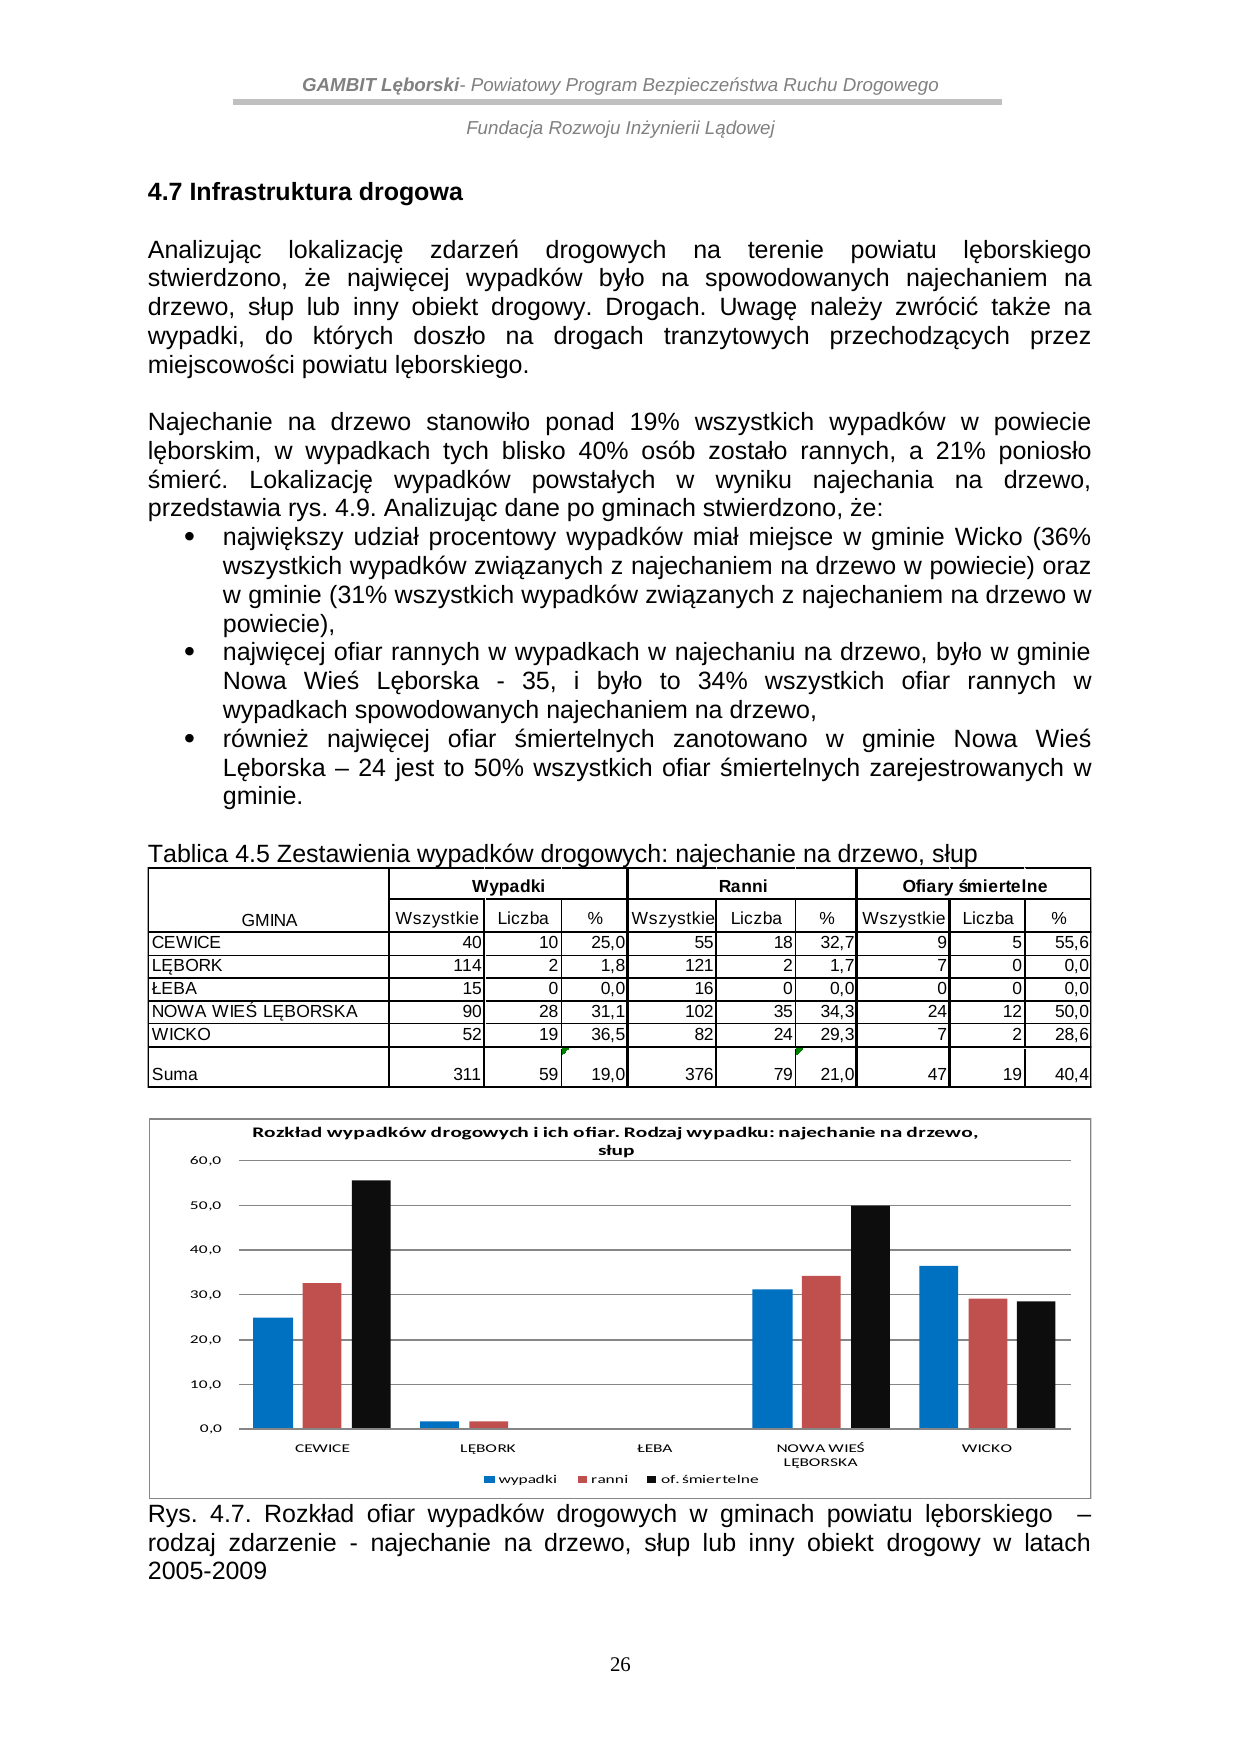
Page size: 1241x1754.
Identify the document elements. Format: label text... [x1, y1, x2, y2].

subtitle Rys. 4.7. Rozkład ofiar wypadków drogowych w gminach powiatu lęborskiego – rodzaj zdarzenie - najechanie na drzewo, słup lub inny obiekt drogowy w latach 2005-2009 [148, 1499, 1093, 1585]
list najwięcej ofiar rannych w wypadkach w najechaniu na drzewo, było w gminie Nowa Wieś Lęborska - 35, i było to 34% wszystkich ofiar rannych w wypadkach spowodowanych najechaniem na drzewo, [185, 637, 1093, 724]
text Analizując lokalizację zdarzeń drogowych na terenie powiatu lęborskiego stwierdzono, że najwięcej wypadków było na spowodowanych najechaniem na drzewo, słup lub inny obiekt drogowy. Drogach. Uwagę należy zwrócić także na wypadki, do których doszło na drogach tranzytowych przechodzących przez miejscowości powiatu lęborskiego. [148, 235, 1093, 378]
subtitle Tablica 4.5 Zestawienia wypadków drogowych: najechanie na drzewo, słup [148, 839, 1093, 867]
list również najwięcej ofiar śmiertelnych zanotowano w gminie Nowa Wieś Lęborska – 24 jest to 50% wszystkich ofiar śmiertelnych zarejestrowanych w gminie. [185, 724, 1093, 810]
list największy udział procentowy wypadków miał miejsce w gminie Wicko (36% wszystkich wypadków związanych z najechaniem na drzewo w powiecie) oraz w gminie (31% wszystkich wypadków związanych z najechaniem na drzewo w powiecie), [185, 522, 1093, 637]
text Najechanie na drzewo stanowiło ponad 19% wszystkich wypadków w powiecie lęborskim, w wypadkach tych blisko 40% osób zostało rannych, a 21% poniosło śmierć. Lokalizację wypadków powstałych w wyniku najechania na drzewo, przedstawia rys. 4.9. Analizując dane po gminach stwierdzono, że: [148, 407, 1093, 522]
subtitle 4.7 Infrastruktura drogowa [148, 177, 1093, 206]
